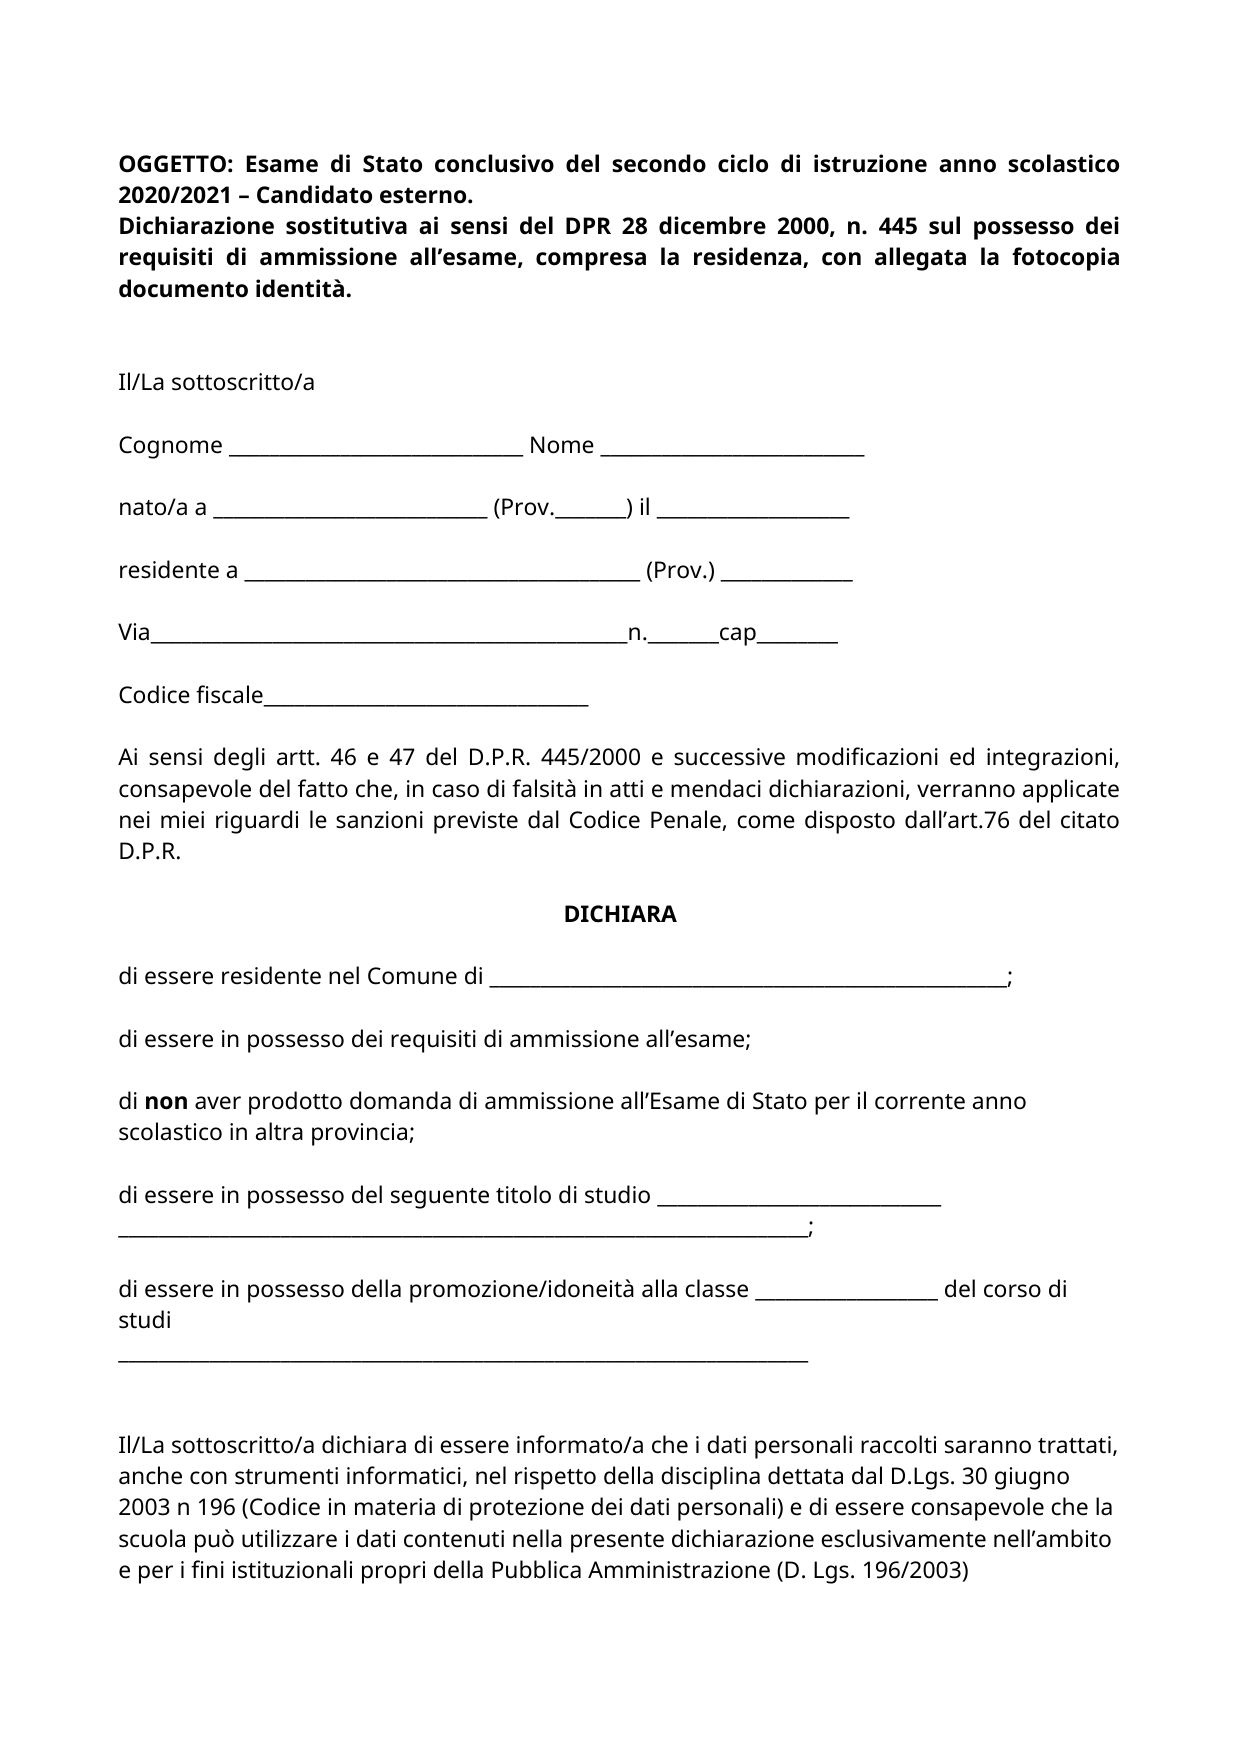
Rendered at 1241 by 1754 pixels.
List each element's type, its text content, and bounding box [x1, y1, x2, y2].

text nato/a a ___________________________ (Prov._______) il ___________________ [118, 491, 1122, 523]
text di essere in possesso della promozione/idoneità alla classe __________________ del corso di studi [118, 1273, 1122, 1335]
text Codice fiscale________________________________ [118, 679, 1122, 710]
text Il/La sottoscritto/a [118, 366, 1122, 398]
text Dichiarazione sostitutiva ai sensi del DPR 28 dicembre 2000, n. 445 sul possesso dei requisiti di ammissione all’esame, compresa la residenza, con allegata la fotocopia documento identità. [118, 210, 1122, 304]
text di non aver prodotto domanda di ammissione all’Esame di Stato per il corrente anno scolastico in altra provincia; [118, 1085, 1122, 1148]
text ____________________________________________________________________; [118, 1210, 1122, 1241]
text OGGETTO: Esame di Stato conclusivo del secondo ciclo di istruzione anno scolastico 2020/2021 – Candidato esterno. [118, 148, 1122, 210]
text ____________________________________________________________________ [118, 1335, 1122, 1366]
text Cognome _____________________________ Nome __________________________ [118, 429, 1122, 460]
text DICHIARA [118, 898, 1122, 929]
text di essere residente nel Comune di ___________________________________________________; [118, 960, 1122, 991]
text Via_______________________________________________n._______cap________ [118, 616, 1122, 648]
text Ai sensi degli artt. 46 e 47 del D.P.R. 445/2000 e successive modificazioni ed integrazioni, consapevole del fatto che, in caso di falsità in atti e mendaci dichiarazioni, verranno applicate nei miei riguardi le sanzioni previste dal Codice Penale, come disposto dall’art.76 del citato D.P.R. [118, 741, 1122, 866]
text di essere in possesso del seguente titolo di studio ____________________________ [118, 1179, 1122, 1210]
text Il/La sottoscritto/a dichiara di essere informato/a che i dati personali raccolti saranno trattati, anche con strumenti informatici, nel rispetto della disciplina dettata dal D.Lgs. 30 giugno 2003 n 196 (Codice in materia di protezione dei dati personali) e di essere consapevole che la scuola può utilizzare i dati contenuti nella presente dichiarazione esclusivamente nell’ambito e per i fini istituzionali propri della Pubblica Amministrazione (D. Lgs. 196/2003) [118, 1429, 1122, 1585]
text di essere in possesso dei requisiti di ammissione all’esame; [118, 1023, 1122, 1054]
text residente a _______________________________________ (Prov.) _____________ [118, 554, 1122, 585]
